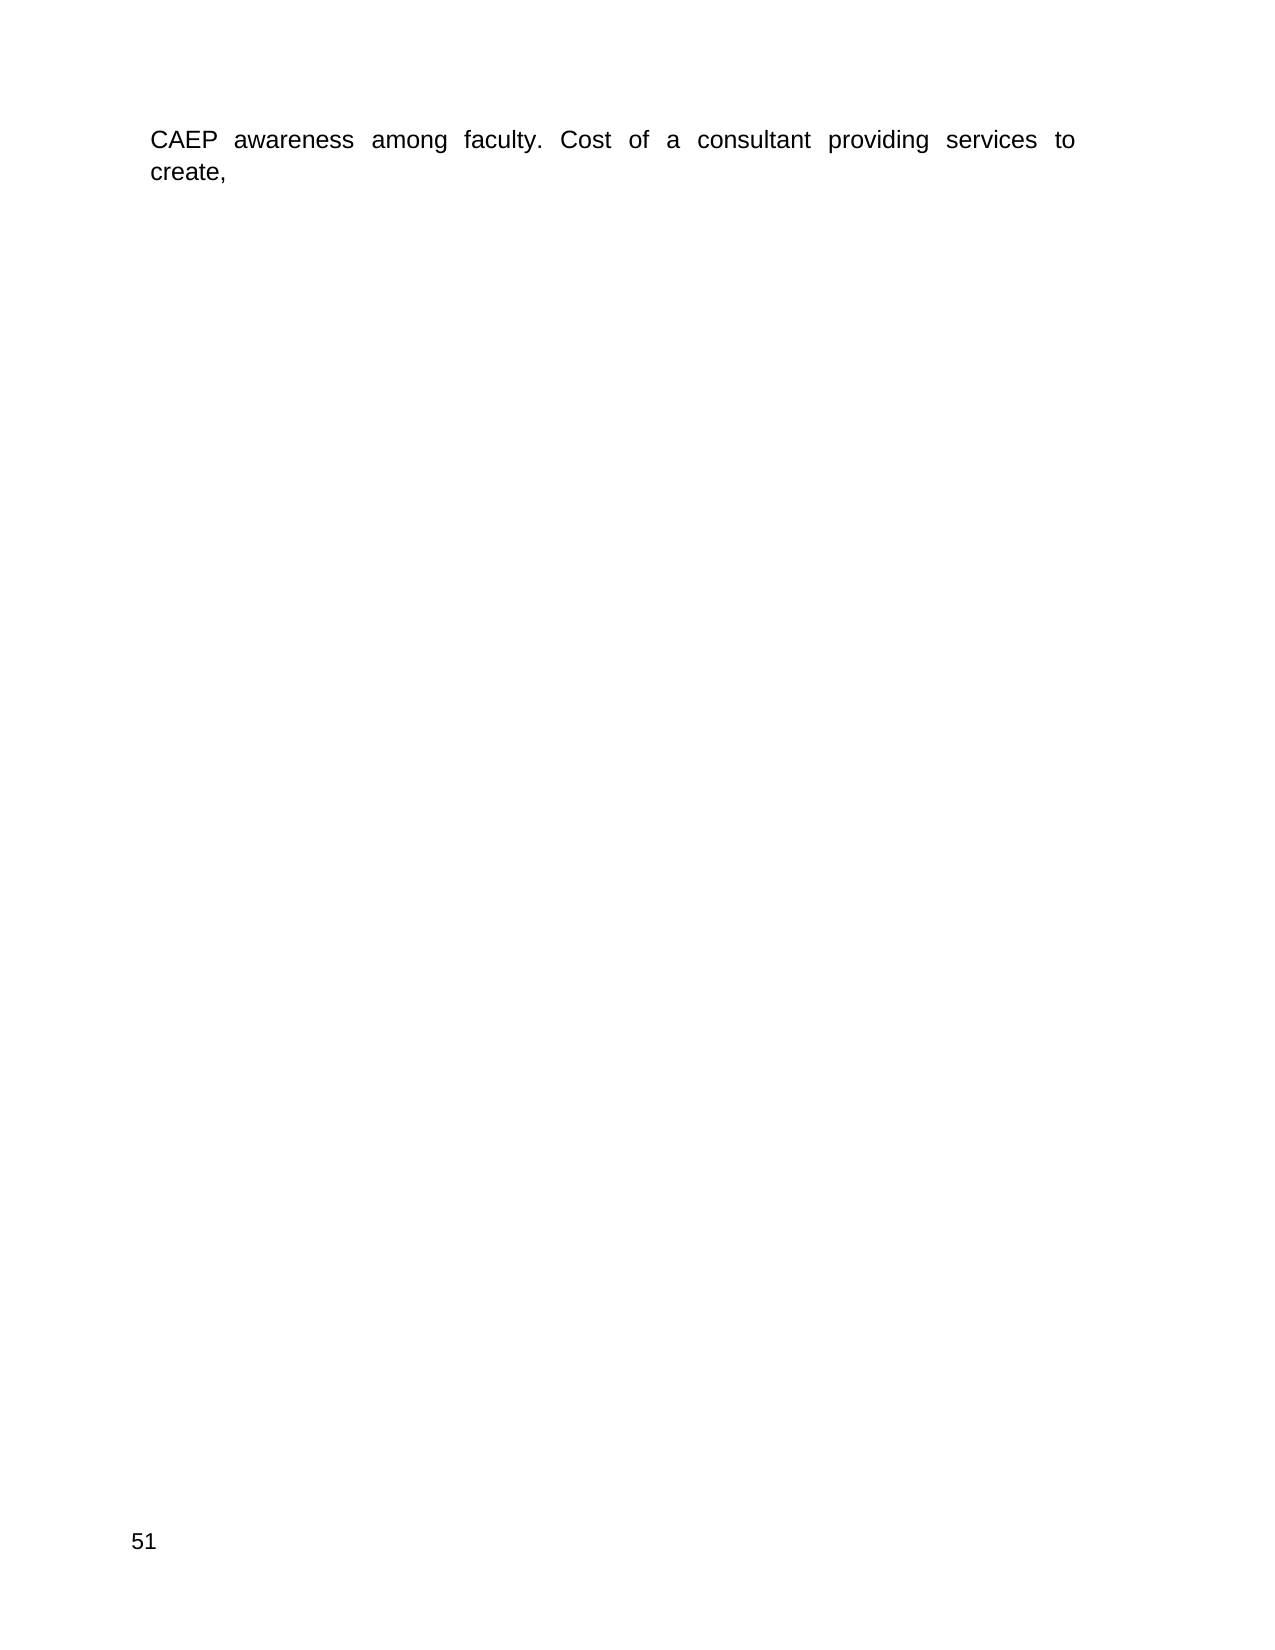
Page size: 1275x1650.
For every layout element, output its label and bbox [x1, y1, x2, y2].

text [150, 125, 1076, 186]
